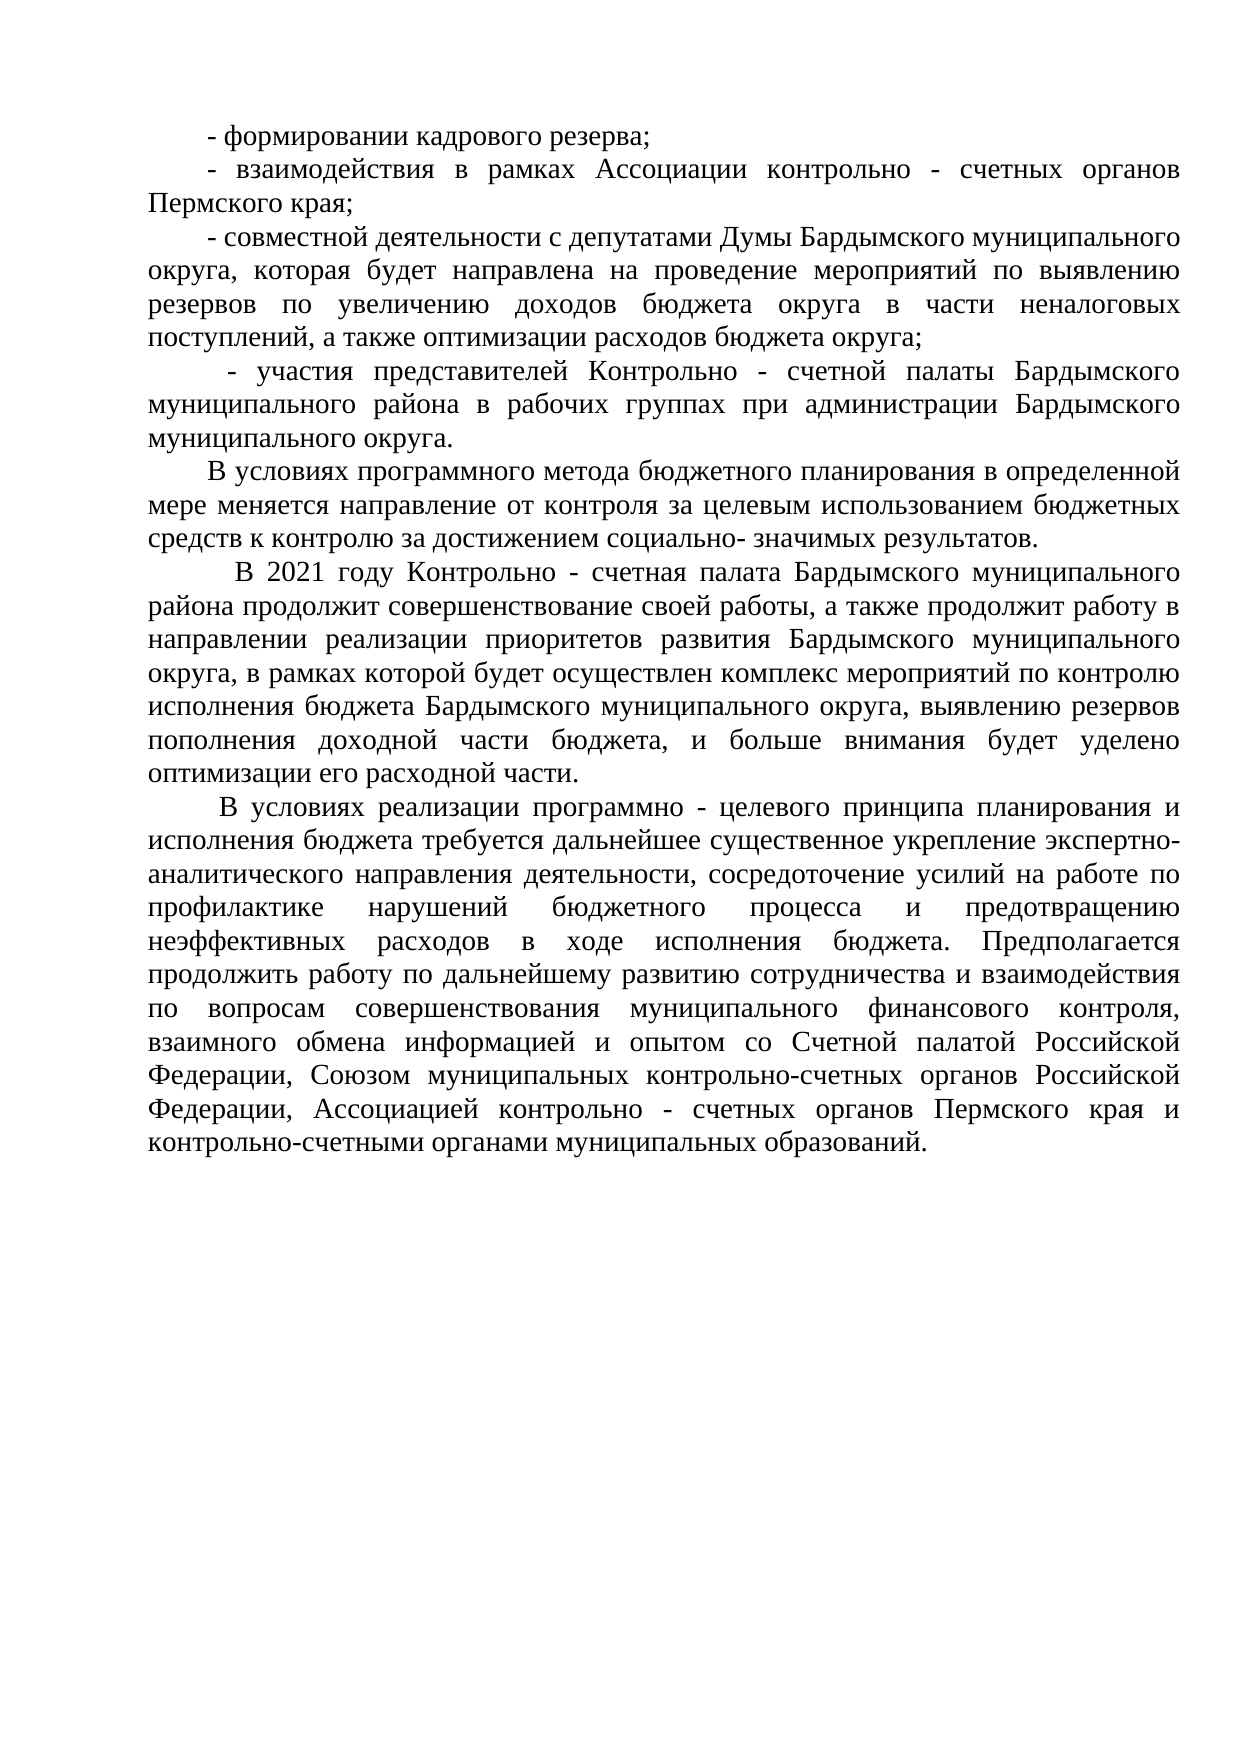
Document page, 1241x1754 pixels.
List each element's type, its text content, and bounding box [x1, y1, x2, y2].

text - формировании кадрового резерва; [148, 118, 1181, 152]
text - взаимодействия в рамках Ассоциации контрольно - счетных органов Пермского края; [148, 152, 1181, 219]
subtitle В 2021 году Контрольно - счетная палата Бардымского муниципального района продолжит совершенствование своей работы, а также продолжит работу в направлении реализации приоритетов развития Бардымского муниципального округа, в рамках которой будет осуществлен комплекс мероприятий по контролю исполнения бюджета Бардымского муниципального округа, выявлению резервов пополнения доходной части бюджета, и больше внимания будет уделено оптимизации его расходной части. [148, 554, 1181, 789]
text - совместной деятельности с депутатами Думы Бардымского муниципального округа, которая будет направлена на проведение мероприятий по выявлению резервов по увеличению доходов бюджета округа в части неналоговых поступлений, а также оптимизации расходов бюджета округа; [148, 219, 1181, 353]
text В условиях реализации программно - целевого принципа планирования и исполнения бюджета требуется дальнейшее существенное укрепление экспертно-аналитического направления деятельности, сосредоточение усилий на работе по профилактике нарушений бюджетного процесса и предотвращению неэффективных расходов в ходе исполнения бюджета. Предполагается продолжить работу по дальнейшему развитию сотрудничества и взаимодействия по вопросам совершенствования муниципального финансового контроля, взаимного обмена информацией и опытом со Счетной палатой Российской Федерации, Союзом муниципальных контрольно-счетных органов Российской Федерации, Ассоциацией контрольно - счетных органов Пермского края и контрольно-счетными органами муниципальных образований. [148, 789, 1181, 1158]
text - участия представителей Контрольно - счетной палаты Бардымского муниципального района в рабочих группах при администрации Бардымского муниципального округа. [148, 353, 1181, 453]
text В условиях программного метода бюджетного планирования в определенной мере меняется направление от контроля за целевым использованием бюджетных средств к контролю за достижением социально- значимых результатов. [148, 453, 1181, 554]
